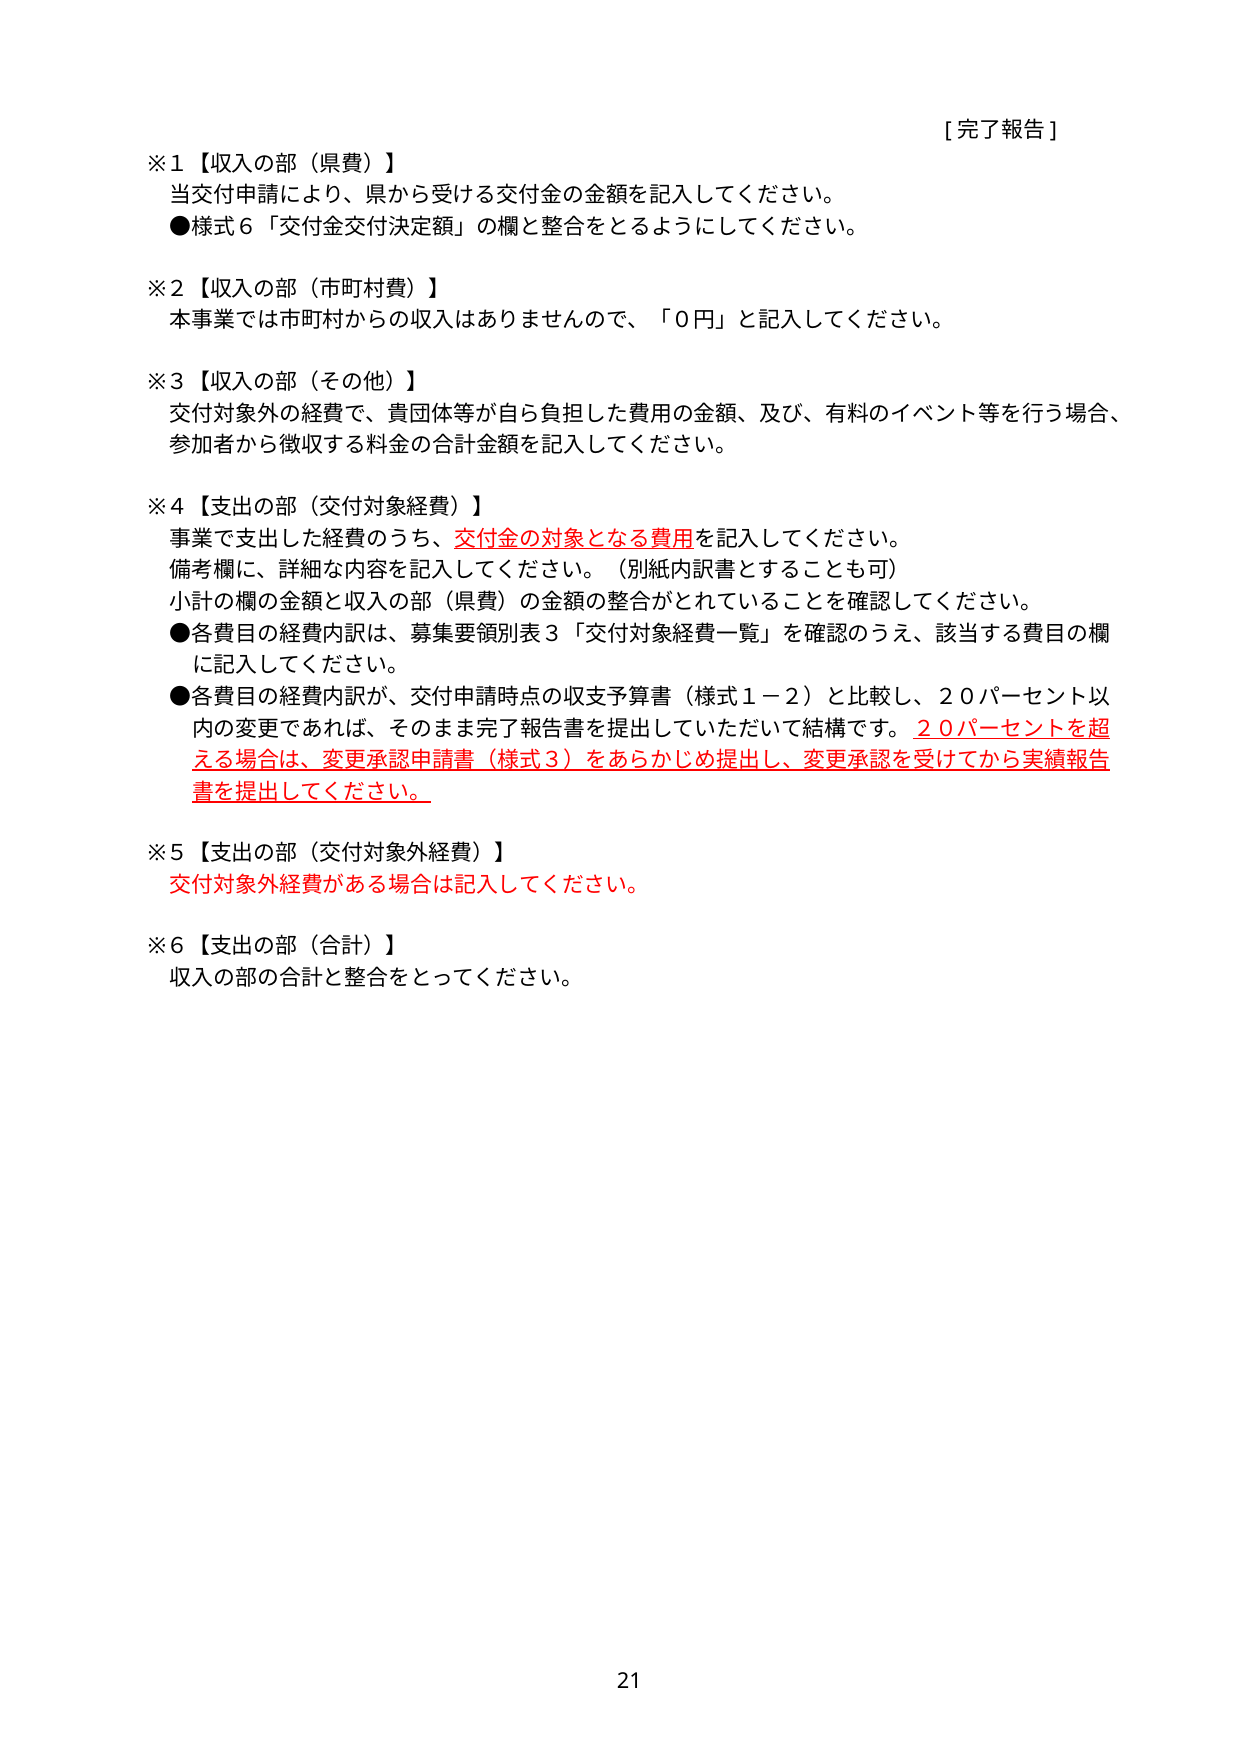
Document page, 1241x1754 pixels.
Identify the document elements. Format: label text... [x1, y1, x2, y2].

text ※３【収入の部（その他）】 [148, 364, 1110, 396]
text ●各費目の経費内訳が、交付申請時点の収支予算書（様式１－２）と比較し、２０パーセント以内の変更であれば、そのまま完了報告書を提出していただいて結構です。２０パーセントを超える場合は、変更承認申請書（様式３）をあらかじめ提出し、変更承認を受けてから実績報告書を提出してください。 [148, 679, 1110, 806]
text 本事業では市町村からの収入はありませんので、「０円」と記入してください。 [148, 302, 1110, 334]
text ●各費目の経費内訳は、募集要領別表３「交付対象経費一覧」を確認のうえ、該当する費目の欄に記入してください。 [148, 616, 1110, 679]
text ※１【収入の部（県費）】 [148, 146, 1110, 177]
text 当交付申請により、県から受ける交付金の金額を記入してください。 [148, 177, 1110, 209]
text ※５【支出の部（交付対象外経費）】 [148, 835, 1110, 867]
text ●様式６「交付金交付決定額」の欄と整合をとるようにしてください。 [148, 209, 1110, 241]
text 事業で支出した経費のうち、交付金の対象となる費用を記入してください。 [148, 521, 1110, 552]
text 備考欄に、詳細な内容を記入してください。（別紙内訳書とすることも可） [148, 552, 1110, 584]
text 交付対象外経費がある場合は記入してください。 [148, 867, 1110, 899]
text 収入の部の合計と整合をとってください。 [148, 960, 1110, 992]
text ※６【支出の部（合計）】 [148, 928, 1110, 960]
text ※２【収入の部（市町村費）】 [148, 271, 1110, 302]
text 小計の欄の金額と収入の部（県費）の金額の整合がとれていることを確認してください。 [148, 584, 1110, 616]
text ※４【支出の部（交付対象経費）】 [148, 489, 1110, 521]
text 交付対象外の経費で、貴団体等が自ら負担した費用の金額、及び、有料のイベント等を行う場合、参加者から徴収する料金の合計金額を記入してください。 [148, 396, 1110, 459]
